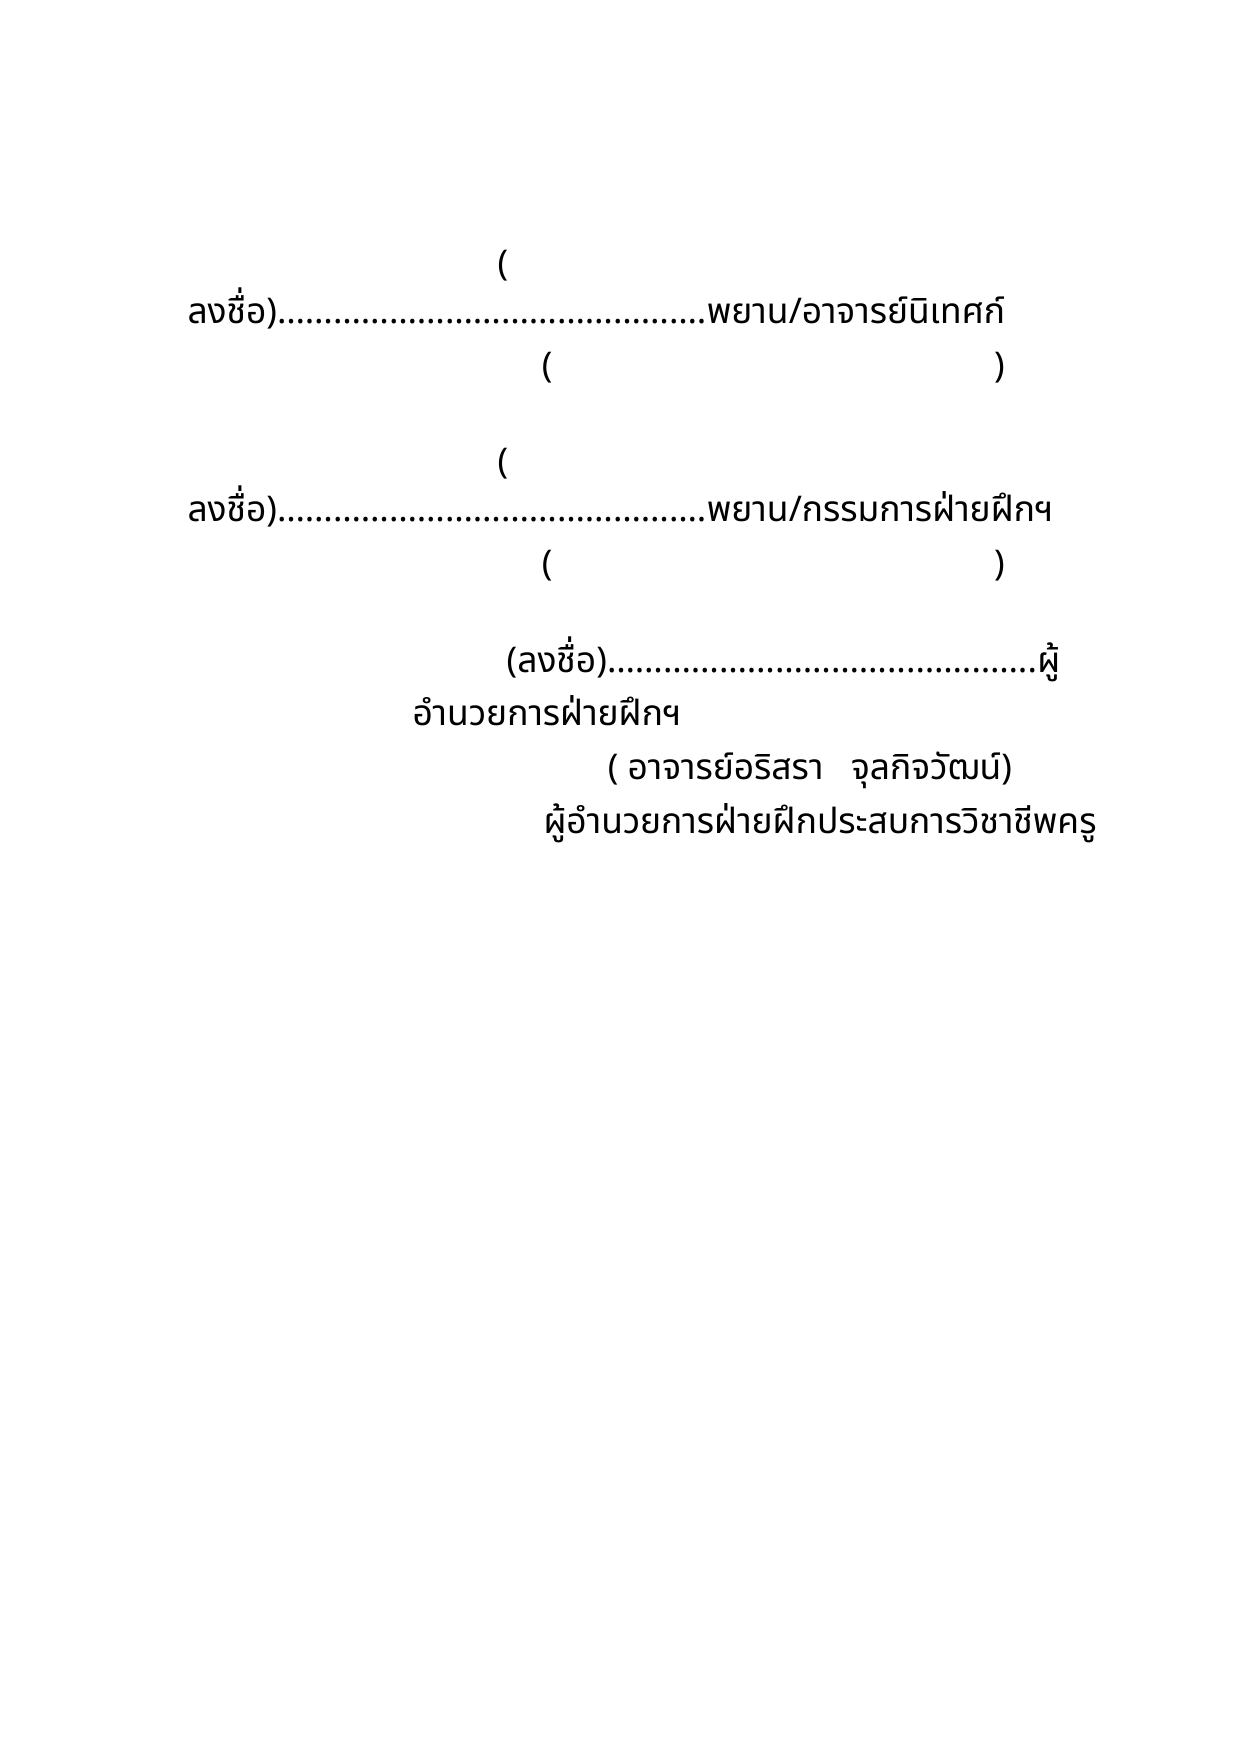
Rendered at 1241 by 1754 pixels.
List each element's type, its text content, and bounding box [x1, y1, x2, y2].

text (ลงชื่อ)…………………………...………….ผู้อำนวยการฝ่ายฝึกฯ [412, 634, 1098, 742]
text ผู้อำนวยการฝ่ายฝึกประสบการวิชาชีพครู [252, 796, 1098, 849]
text ( อาจารย์อริสรา จุลกิจวัฒน์) [252, 742, 1098, 796]
text (ลงชื่อ)……………………………………….พยาน/กรรมการฝ่ายฝึกฯ [187, 436, 1098, 538]
text ( ) [187, 339, 1098, 387]
text ( ) [187, 538, 1098, 586]
text (ลงชื่อ)……………………………………….พยาน/อาจารย์นิเทศก์ [187, 237, 1103, 339]
